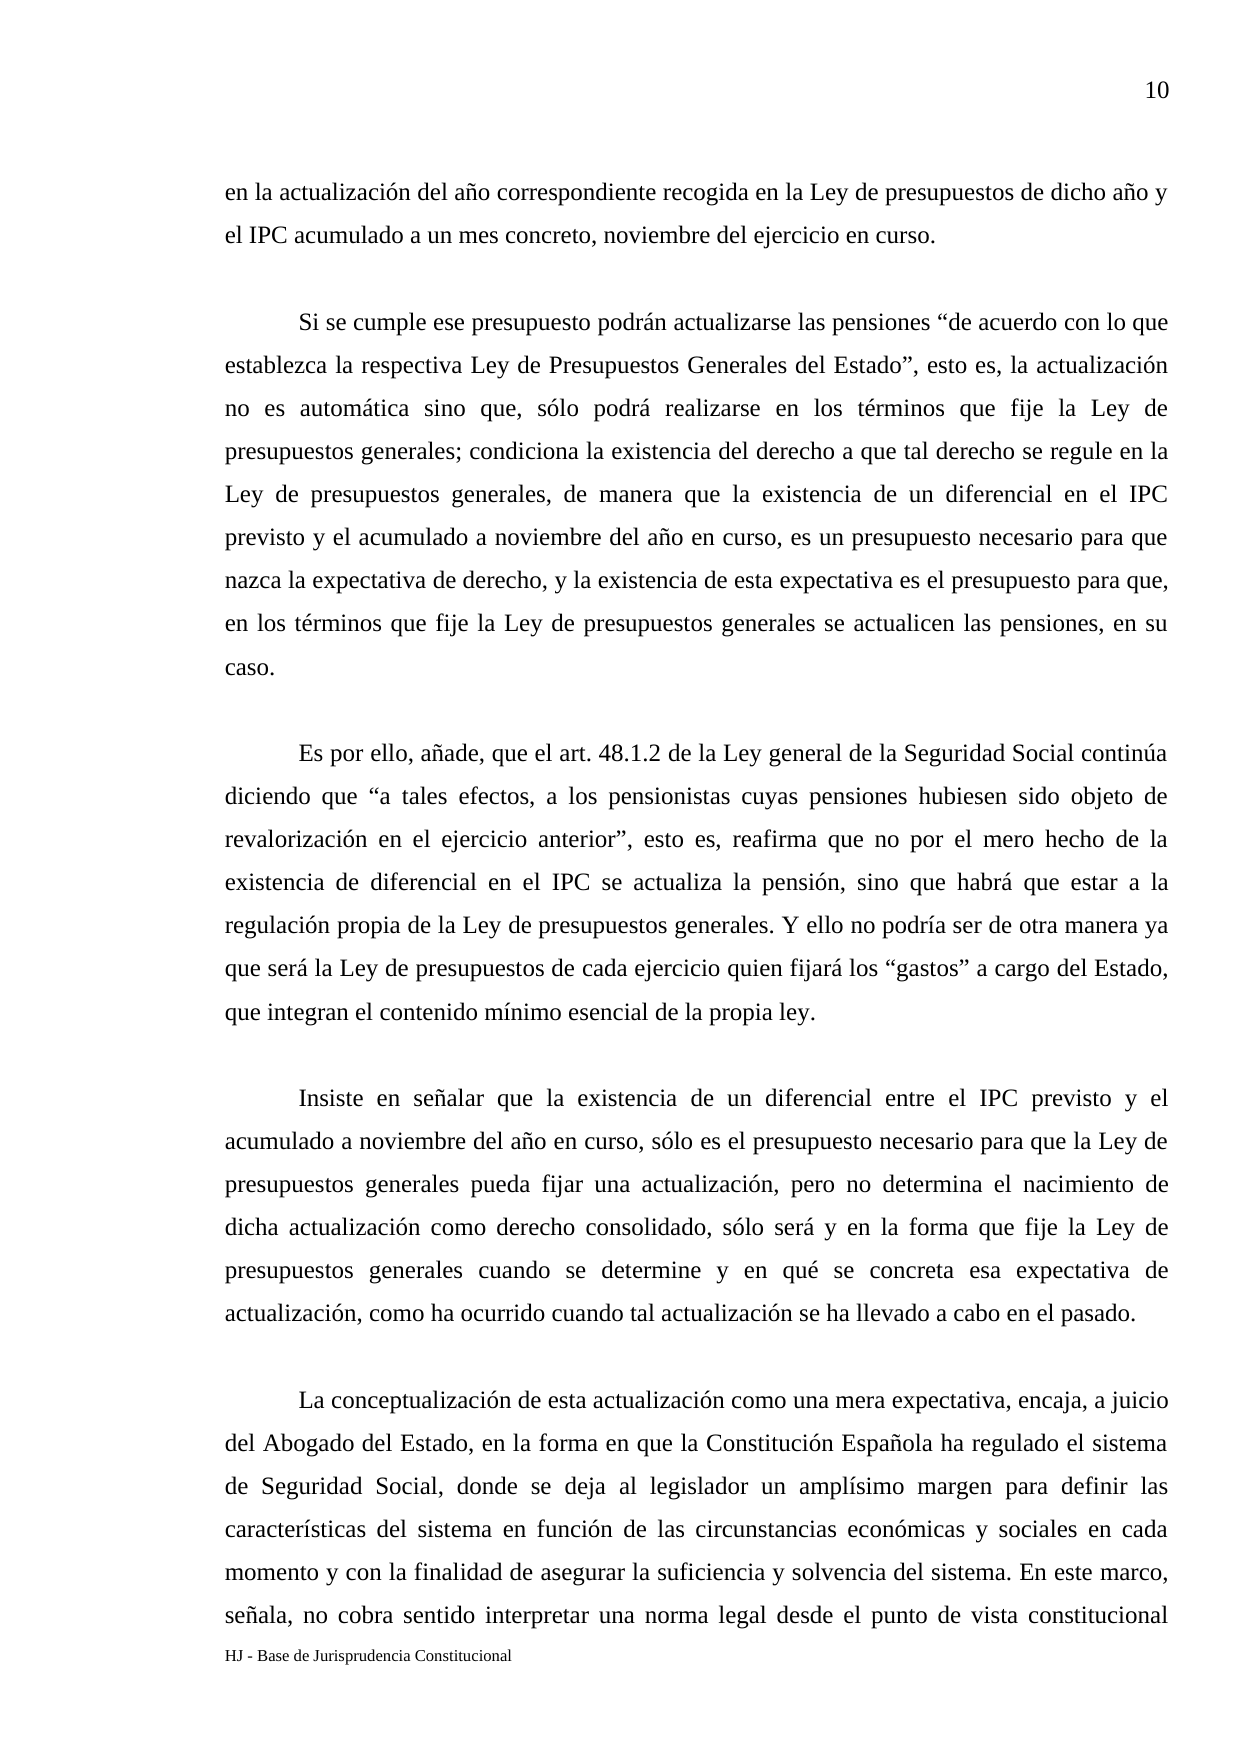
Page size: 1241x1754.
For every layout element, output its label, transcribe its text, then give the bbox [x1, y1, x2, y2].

text Si se cumple ese presupuesto podrán actualizarse las pensiones “de acuerdo con lo que establezca la respectiva Ley de Presupuestos Generales del Estado”, esto es, la actualización no es automática sino que, sólo podrá realizarse en los términos que fije la Ley de presupuestos generales; condiciona la existencia del derecho a que tal derecho se regule en la Ley de presupuestos generales, de manera que la existencia de un diferencial en el IPC previsto y el acumulado a noviembre del año en curso, es un presupuesto necesario para que nazca la expectativa de derecho, y la existencia de esta expectativa es el presupuesto para que, en los términos que fije la Ley de presupuestos generales se actualicen las pensiones, en su caso. [224, 307, 1169, 680]
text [224, 177, 1169, 249]
text Insiste en señalar que la existencia de un diferencial entre el IPC previsto y el acumulado a noviembre del año en curso, sólo es el presupuesto necesario para que la Ley de presupuestos generales pueda fijar una actualización, pero no determina el nacimiento de dicha actualización como derecho consolidado, sólo será y en la forma que fije la Ley de presupuestos generales cuando se determine y en qué se concreta esa expectativa de actualización, como ha ocurrido cuando tal actualización se ha llevado a cabo en el pasado. [224, 1083, 1169, 1327]
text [224, 1385, 1169, 1629]
text Es por ello, añade, que el art. 48.1.2 de la Ley general de la Seguridad Social continúa diciendo que “a tales efectos, a los pensionistas cuyas pensiones hubiesen sido objeto de revalorización en el ejercicio anterior”, esto es, reafirma que no por el mero hecho de la existencia de diferencial en el IPC se actualiza la pensión, sino que habrá que estar a la regulación propia de la Ley de presupuestos generales. Y ello no podría ser de otra manera ya que será la Ley de presupuestos de cada ejercicio quien fijará los “gastos” a cargo del Estado, que integran el contenido mínimo esencial de la propia ley. [224, 738, 1169, 1025]
